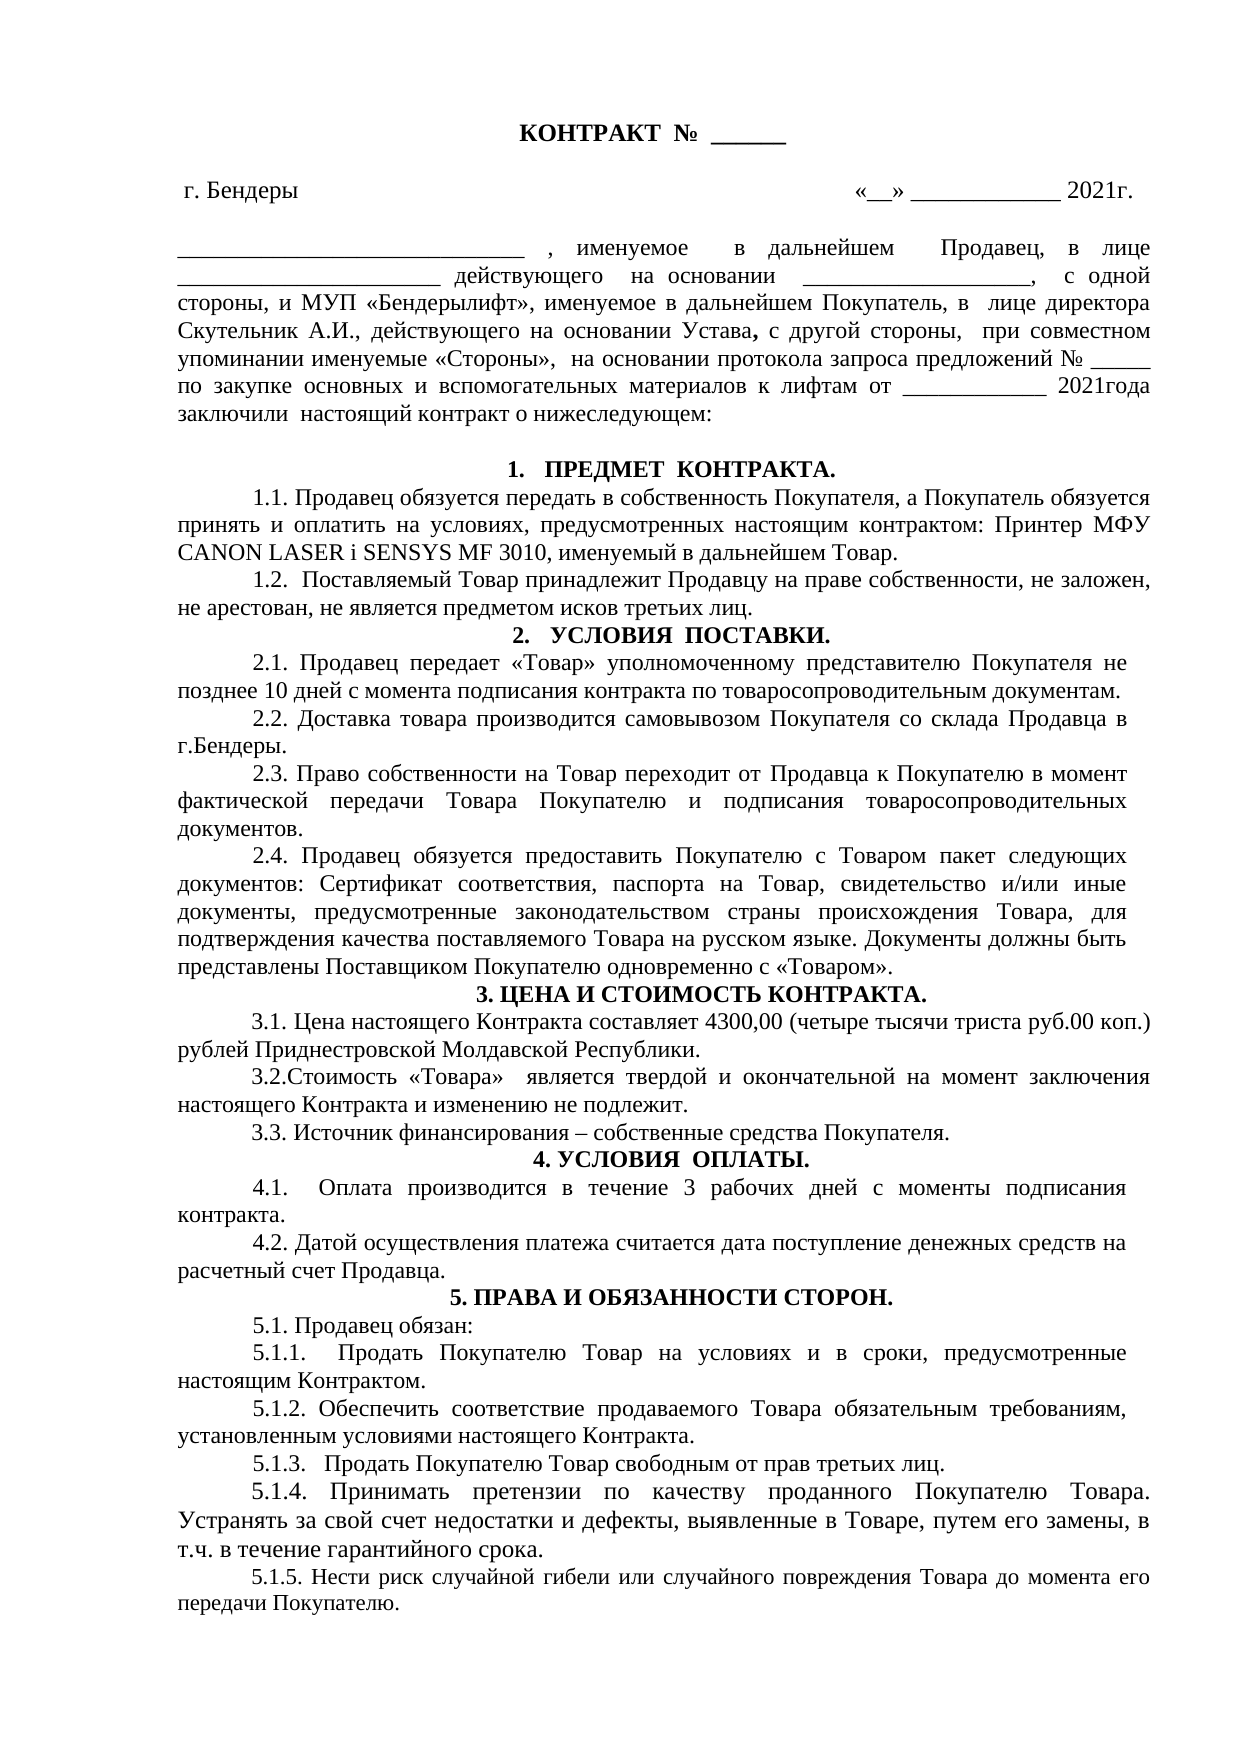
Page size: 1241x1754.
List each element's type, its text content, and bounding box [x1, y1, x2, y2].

text 5.1. Продавец обязан: [177, 1311, 1128, 1338]
text 5.1.4. Принимать претензии по качеству проданного Покупателю Товара. Устранять за свой счет недостатки и дефекты, выявленные в Товаре, путем его замены, в т.ч. в течение гарантийного срока. [177, 1476, 1152, 1563]
text 4.2. Датой осуществления платежа считается дата поступление денежных средств на расчетный счет Продавца. [177, 1228, 1128, 1283]
text 5.1.2. Обеспечить соответствие продаваемого Товара обязательным требованиям, установленным условиями настоящего Контракта. [177, 1394, 1128, 1449]
text 5.1.3. Продать Покупателю Товар свободным от прав третьих лиц. [177, 1449, 1128, 1476]
list 2.4. Продавец обязуется предоставить Покупателю с Товаром пакет следующих документов: Сертификат соответствия, паспорта на Товар, свидетельство и/или иные документы, предусмотренные законодательством страны происхождения Товара, для подтверждения качества поставляемого Товара на русском языке. Документы должны быть представлены Поставщиком Покупателю одновременно с «Товаром». [177, 842, 1128, 979]
text г. Бендеры «__» ____________ 2021г. [177, 176, 1152, 233]
list ПРЕДМЕТ КОНТРАКТА. [215, 455, 1128, 483]
list 2.3. Право собственности на Товар переходит от Продавца к Покупателю в момент фактической передачи Товара Покупателю и подписания товаросопроводительных документов. [177, 759, 1128, 842]
subtitle 3. ЦЕНА И СТОИМОСТЬ КОНТРАКТА. [177, 979, 1152, 1007]
subtitle 3.3. Источник финансирования – собственные средства Покупателя. [177, 1118, 1152, 1145]
text _____________________________ , именуемое в дальнейшем Продавец, в лице ______________________ действующего на основании ___________________, с одной стороны, и МУП «Бендерылифт», именуемое в дальнейшем Покупатель, в лице директора Скутельник А.И., действующего на основании Устава, с другой стороны, при совместном упоминании именуемые «Стороны», на основании протокола запроса предложений № _____ по закупке основных и вспомогательных материалов к лифтам от ____________ 2021года заключили настоящий контракт о нижеследующем: [177, 233, 1152, 426]
text 4.1. Оплата производится в течение 3 рабочих дней с моменты подписания контракта. [177, 1173, 1128, 1228]
text 5.1.5. Нести риск случайной гибели или случайного повреждения Товара до момента его передачи Покупателю. [177, 1563, 1152, 1615]
subtitle 3.1. Цена настоящего Контракта составляет 4300,00 (четыре тысячи триста руб.00 коп.) рублей Приднестровской Молдавской Республики. [177, 1007, 1152, 1062]
text 1.2. Поставляемый Товар принадлежит Продавцу на праве собственности, не заложен, не арестован, не является предметом исков третьих лиц. [177, 566, 1152, 621]
list 2.2. Доставка товара производится самовывозом Покупателя со склада Продавца в г.Бендеры. [177, 703, 1128, 759]
text 1.1. Продавец обязуется передать в собственность Покупателя, а Покупатель обязуется принять и оплатить на условиях, предусмотренных настоящим контрактом: Принтер МФУ CANON LASER i SENSYS MF 3010, именуемый в дальнейшем Товар. [177, 483, 1152, 566]
subtitle 3.2.Стоимость «Товара» является твердой и окончательной на момент заключения настоящего Контракта и изменению не подлежит. [177, 1062, 1152, 1118]
text 5. ПРАВА И ОБЯЗАННОСТИ СТОРОН. [215, 1283, 1128, 1311]
title КОНТРАКТ № ______ [177, 118, 1128, 147]
list УСЛОВИЯ ПОСТАВКИ. [215, 621, 1128, 648]
list 2.1. Продавец передает «Товар» уполномоченному представителю Покупателя не позднее 10 дней с момента подписания контракта по товаросопроводительным документам. [177, 648, 1128, 703]
text 4. УСЛОВИЯ ОПЛАТЫ. [215, 1145, 1128, 1173]
text 5.1.1. Продать Покупателю Товар на условиях и в сроки, предусмотренные настоящим Контрактом. [177, 1338, 1128, 1394]
